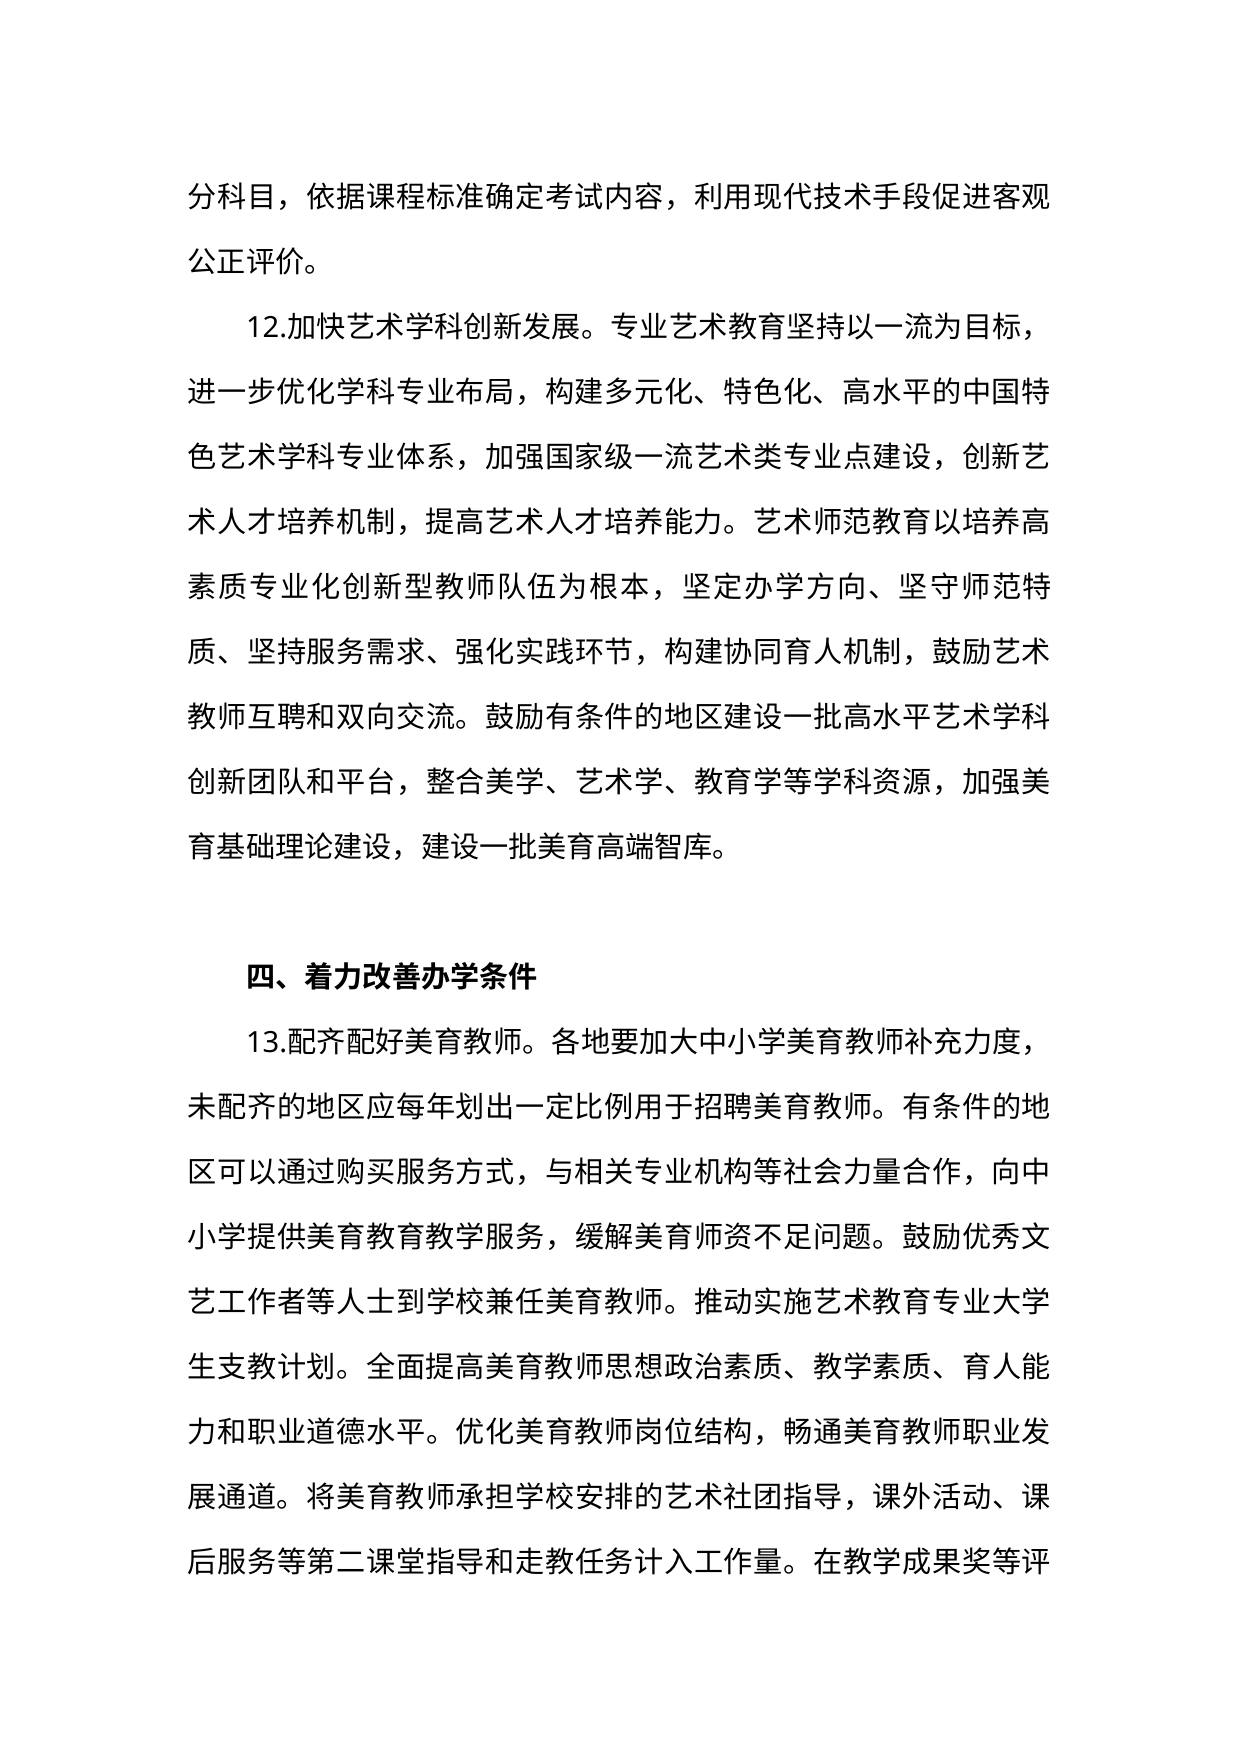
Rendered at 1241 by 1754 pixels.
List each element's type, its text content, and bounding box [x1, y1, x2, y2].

text 四、着力改善办学条件 [187, 942, 1053, 1007]
text 12.加快艺术学科创新发展。专业艺术教育坚持以一流为目标，进一步优化学科专业布局，构建多元化、特色化、高水平的中国特色艺术学科专业体系，加强国家级一流艺术类专业点建设，创新艺术人才培养机制，提高艺术人才培养能力。艺术师范教育以培养高素质专业化创新型教师队伍为根本，坚定办学方向、坚守师范特质、坚持服务需求、强化实践环节，构建协同育人机制，鼓励艺术教师互聘和双向交流。鼓励有条件的地区建设一批高水平艺术学科创新团队和平台，整合美学、艺术学、教育学等学科资源，加强美育基础理论建设，建设一批美育高端智库。 [187, 292, 1053, 877]
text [187, 1007, 1053, 1592]
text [187, 162, 1053, 292]
